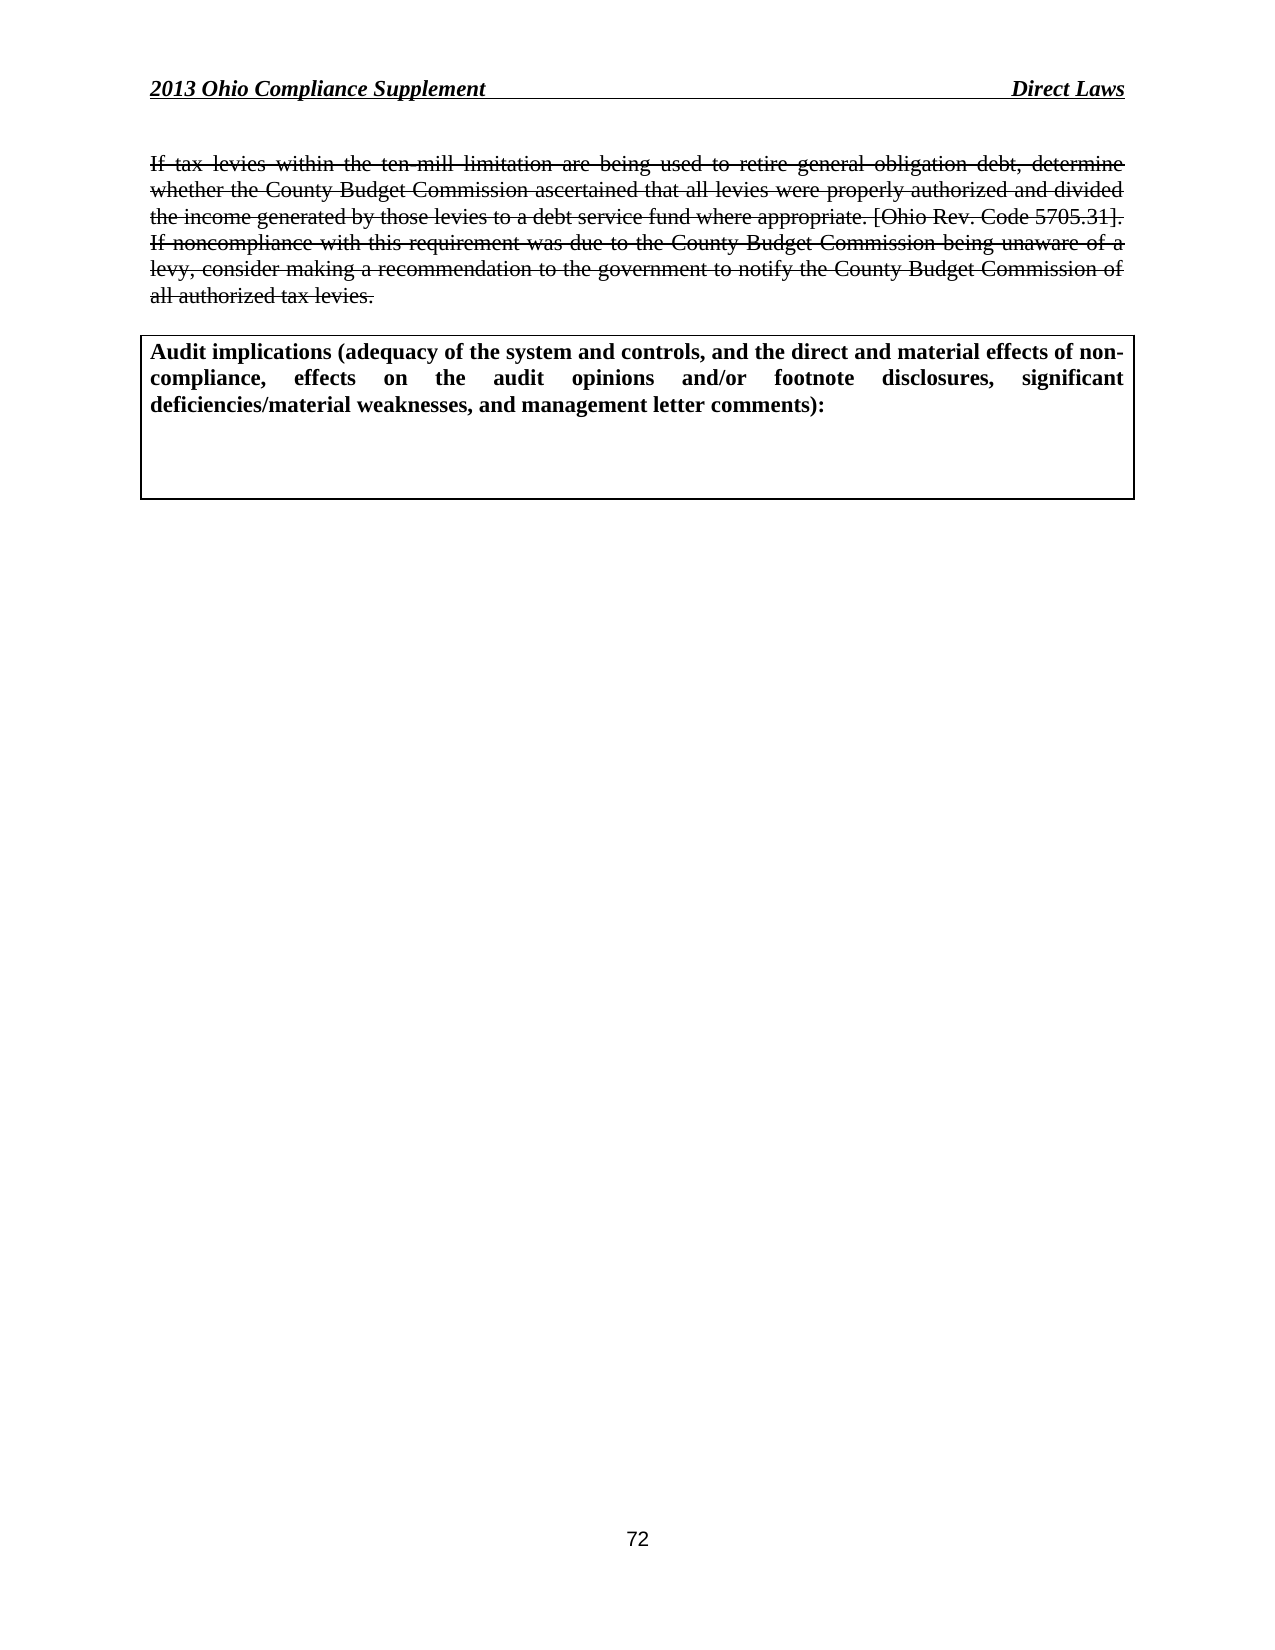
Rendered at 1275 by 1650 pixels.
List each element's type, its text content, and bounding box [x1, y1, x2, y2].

text Audit implications (adequacy of the system and controls, and the direct and material effects of non-compliance, effects on the audit opinions and/or footnote disclosures, significant deficiencies/material weaknesses, and management letter comments): [142, 336, 1133, 417]
text If tax levies within the ten-mill limitation are being used to retire general obligation debt, determine whether the County Budget Commission ascertained that all levies were properly authorized and divided the income generated by those levies to a debt service fund where appropriate. [Ohio Rev. Code 5705.31]. If noncompliance with this requirement was due to the County Budget Commission being unaware of a levy, consider making a recommendation to the government to notify the County Budget Commission of all authorized tax levies. [150, 166, 1125, 243]
text If tax levies within the ten-mill limitation are being used to retire general obligation debt, determine whether the County Budget Commission ascertained that all levies were properly authorized and divided the income generated by those levies to a debt service fund where appropriate. [Ohio Rev. Code 5705.31]. If noncompliance with this requirement was due to the County Budget Commission being unaware of a levy, consider making a recommendation to the government to notify the County Budget Commission of all authorized tax levies. [150, 245, 1125, 308]
